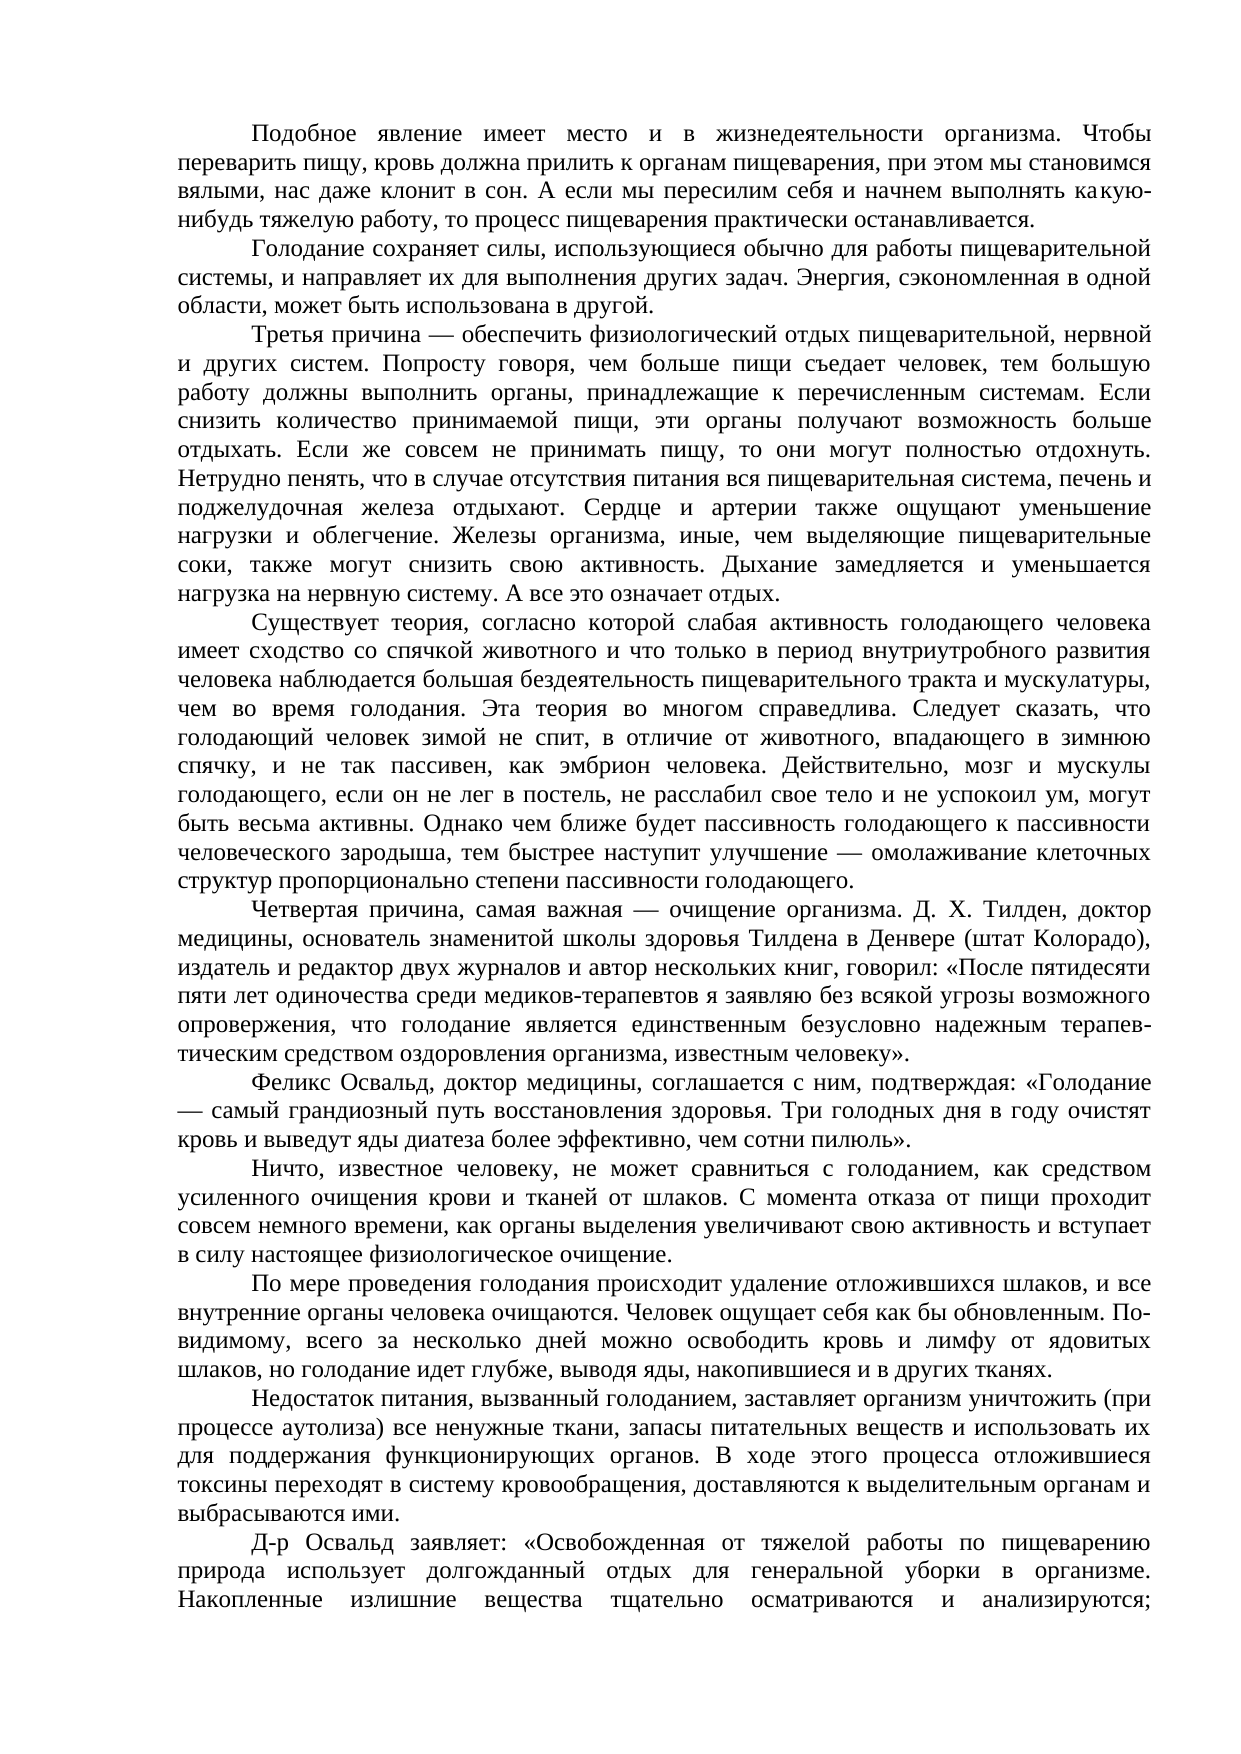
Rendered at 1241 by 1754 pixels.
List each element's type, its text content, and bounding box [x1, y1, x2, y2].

text Феликс Освальд, доктор медицины, соглашается с ним, подтверждая: «Голодание — самый грандиозный путь восстановления здоровья. Три голодных дня в году очистят кровь и выведут яды диатеза более эффективно, чем сотни пилюль». [177, 1067, 1152, 1153]
text Существует теория, согласно которой слабая активность голодающего человека имеет сходство со спячкой животного и что только в период внутриутробного развития человека наблюдается большая бездеятельность пищеварительного тракта и мускулатуры, чем во время голодания. Эта теория во многом справедлива. Следует сказать, что голодающий человек зимой не спит, в отличие от животного, впадающего в зимнюю спячку, и не так пассивен, как эмбрион человека. Действительно, мозг и мускулы голодающего, если он не лег в постель, не расслабил свое тело и не успокоил ум, могут быть весьма активны. Однако чем ближе будет пассивность голодающего к пассивности человеческого зародыша, тем быстрее наступит улучшение — омолаживание клеточных структур пропорционально степени пассивности голодающего. [177, 607, 1152, 894]
text Четвертая причина, самая важная — очищение организма. Д. X. Тилден, доктор медицины, основатель знаменитой школы здоровья Тилдена в Денвере (штат Колорадо), издатель и редактор двух журналов и автор нескольких книг, говорил: «После пятидесяти пяти лет одиночества среди медиков-терапевтов я заявляю без всякой угрозы возможного опровержения, что голодание является единственным безусловно надежным терапевтическим средством оздоровления организма, известным человеку». [177, 894, 1152, 1067]
text Ничто, известное человеку, не может сравниться с голоданием, как средством усиленного очищения крови и тканей от шлаков. С момента отказа от пищи проходит совсем немного времени, как органы выделения увеличивают свою активность и вступает в силу настоящее физиологическое очищение. [177, 1153, 1152, 1268]
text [177, 1527, 1152, 1613]
text Третья причина — обеспечить физиологический отдых пищеварительной, нервной и других систем. Попросту говоря, чем больше пищи съедает человек, тем большую работу должны выполнить органы, принадлежащие к перечисленным системам. Если снизить количество принимаемой пищи, эти органы получают возможность больше отдыхать. Если же совсем не принимать пищу, то они могут полностью отдохнуть. Нетрудно пенять, что в случае отсутствия питания вся пищеварительная система, печень и поджелудочная железа отдыхают. Сердце и артерии также ощущают уменьшение нагрузки и облегчение. Железы организма, иные, чем выделяющие пищеварительные соки, также могут снизить свою активность. Дыхание замедляется и уменьшается нагрузка на нервную систему. А все это означает отдых. [177, 319, 1152, 607]
text Голодание сохраняет силы, использующиеся обычно для работы пищеварительной системы, и направляет их для выполнения других задач. Энергия, сэкономленная в одной области, может быть использована в другой. [177, 233, 1152, 319]
text Недостаток питания, вызванный голоданием, заставляет организм уничтожить (при процессе аутолиза) все ненужные ткани, запасы питательных веществ и использовать их для поддержания функционирующих органов. В ходе этого процесса отложившиеся токсины переходят в систему кровообращения, доставляются к выделительным органам и выбрасываются ими. [177, 1383, 1152, 1527]
text По мере проведения голодания происходит удаление отложившихся шлаков, и все внутренние органы человека очищаются. Человек ощущает себя как бы обновленным. По-видимому, всего за несколько дней можно освободить кровь и лимфу от ядовитых шлаков, но голодание идет глубже, выводя яды, накопившиеся и в других тканях. [177, 1268, 1152, 1383]
text Подобное явление имеет место и в жизнедеятельности организма. Чтобы переварить пищу, кровь должна прилить к органам пищеварения, при этом мы становимся вялыми, нас даже клонит в сон. А если мы пересилим себя и начнем выполнять какую-нибудь тяжелую работу, то процесс пищеварения практически останавливается. [177, 118, 1152, 233]
